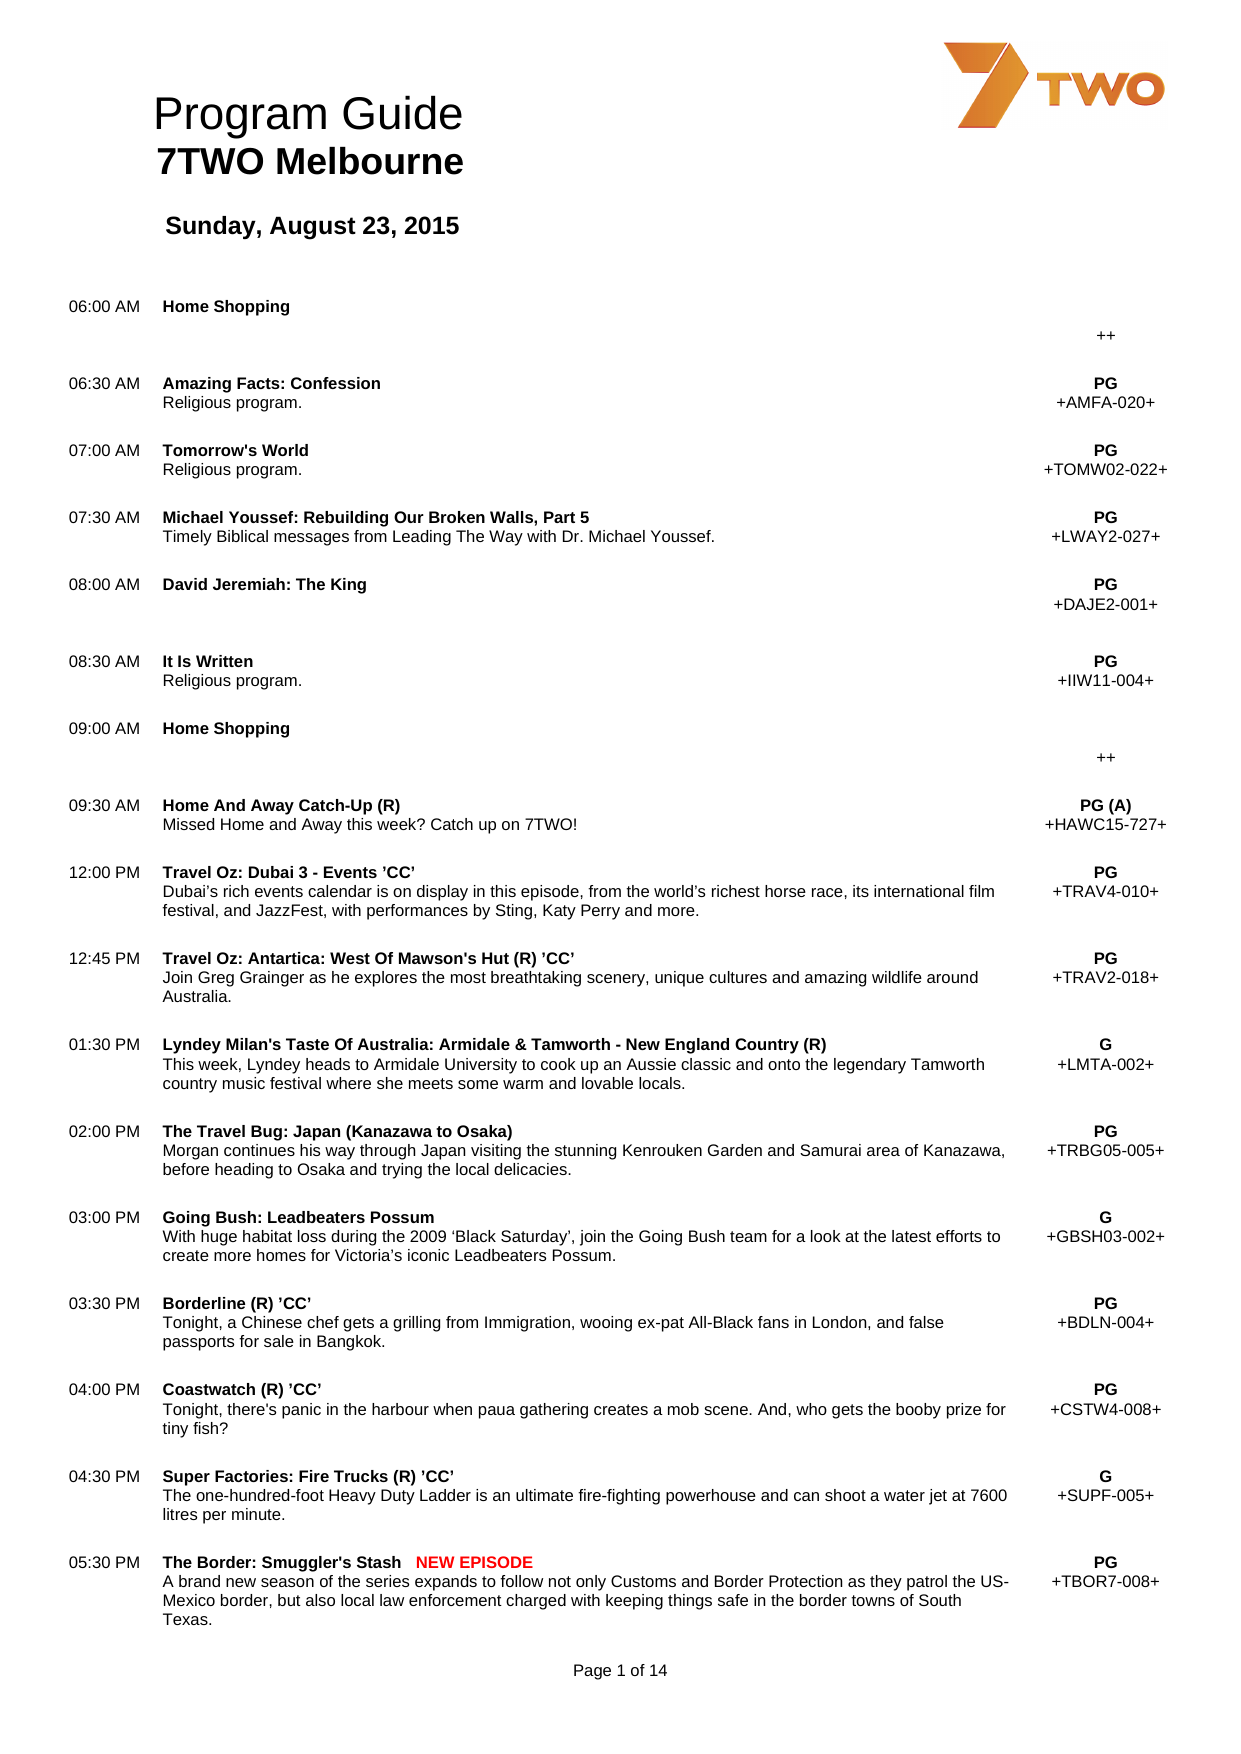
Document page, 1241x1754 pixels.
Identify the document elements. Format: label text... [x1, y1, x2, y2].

table_header 12:45 PM [51, 949, 151, 1006]
table_header Michael Youssef: Rebuilding Our Broken Walls, Part 5 Timely Biblical messages from Leading The Way with Dr. Michael Youssef. [151, 508, 1022, 546]
table_header 04:30 PM [51, 1466, 151, 1524]
table_header Coastwatch (R) ’CC’ Tonight, there's panic in the harbour when paua gathering creates a mob scene. And, who gets the booby prize for tiny fish? [151, 1380, 1022, 1438]
table_header The Travel Bug: Japan (Kanazawa to Osaka) Morgan continues his way through Japan visiting the stunning Kenrouken Garden and Samurai area of Kanazawa, before heading to Osaka and trying the local delicacies. [151, 1121, 1022, 1179]
table_header Borderline (R) ’CC’ Tonight, a Chinese chef gets a grilling from Immigration, wooing ex-pat All-Black fans in London, and false passports for sale in Bangkok. [151, 1294, 1022, 1351]
table_header 02:00 PM [51, 1121, 151, 1179]
table_header PG +TBOR7-008+ [1022, 1553, 1189, 1629]
table_header Tomorrow's World Religious program. [151, 441, 1022, 479]
table_header Travel Oz: Dubai 3 - Events ’CC’ Dubai’s rich events calendar is on display in this episode, from the world’s richest horse race, its international film festival, and JazzFest, with performances by Sting, Katy Perry and more. [151, 863, 1022, 920]
table_header ++ [1022, 719, 1189, 767]
table_header PG +DAJE2-001+ [1022, 575, 1189, 623]
table_header Super Factories: Fire Trucks (R) ’CC’ The one-hundred-foot Heavy Duty Ladder is an ultimate fire-fighting powerhouse and can shoot a water jet at 7600 litres per minute. [151, 1466, 1022, 1524]
table_header 04:00 PM [51, 1380, 151, 1438]
table_header PG +TRBG05-005+ [1022, 1121, 1189, 1179]
picture [941, 41, 1168, 130]
table_header PG +TOMW02-022+ [1022, 441, 1189, 479]
table_header Going Bush: Leadbeaters Possum With huge habitat loss during the 2009 ‘Black Saturday’, join the Going Bush team for a look at the latest efforts to create more homes for Victoria’s iconic Leadbeaters Possum. [151, 1208, 1022, 1265]
text Sunday, August 23, 2015 [62, 211, 1178, 240]
table_header PG +LWAY2-027+ [1022, 508, 1189, 546]
table_header 12:00 PM [51, 863, 151, 920]
table_header Lyndey Milan's Taste Of Australia: Armidale & Tamworth - New England Country (R) This week, Lyndey heads to Armidale University to cook up an Aussie classic and onto the legendary Tamworth country music festival where she meets some warm and lovable locals. [151, 1035, 1022, 1093]
table_header 07:00 AM [51, 441, 151, 479]
table_header 09:30 AM [51, 796, 151, 834]
table_header PG +TRAV4-010+ [1022, 863, 1189, 920]
table_header Home And Away Catch-Up (R) Missed Home and Away this week? Catch up on 7TWO! [151, 796, 1022, 834]
table_header 09:00 AM [51, 719, 151, 767]
table_header Home Shopping [151, 297, 1022, 345]
table_header 08:30 AM [51, 652, 151, 690]
table_header 03:30 PM [51, 1294, 151, 1351]
table_header Travel Oz: Antartica: West Of Mawson's Hut (R) ’CC’ Join Greg Grainger as he explores the most breathtaking scenery, unique cultures and amazing wildlife around Australia. [151, 949, 1022, 1006]
table_header 08:00 AM [51, 575, 151, 623]
table_header ++ [1022, 297, 1189, 345]
table_header David Jeremiah: The King [151, 575, 1022, 623]
table_header Amazing Facts: Confession Religious program. [151, 374, 1022, 412]
table_header PG +IIW11-004+ [1022, 652, 1189, 690]
table_header G +SUPF-005+ [1022, 1466, 1189, 1524]
table_header PG +CSTW4-008+ [1022, 1380, 1189, 1438]
table_header 07:30 AM [51, 508, 151, 546]
table_header 06:30 AM [51, 374, 151, 412]
table_header 03:00 PM [51, 1208, 151, 1265]
table_header G +LMTA-002+ [1022, 1035, 1189, 1093]
table_header PG (A) +HAWC15-727+ [1022, 796, 1189, 834]
table_header 05:30 PM [51, 1553, 151, 1629]
table_header 01:30 PM [51, 1035, 151, 1093]
table_header PG +TRAV2-018+ [1022, 949, 1189, 1006]
table_header It Is Written Religious program. [151, 652, 1022, 690]
table_header PG +BDLN-004+ [1022, 1294, 1189, 1351]
table_header The Border: Smuggler's Stash NEW EPISODE A brand new season of the series expands to follow not only Customs and Border Protection as they patrol the US-Mexico border, but also local law enforcement charged with keeping things safe in the border towns of South Texas. [151, 1553, 1022, 1629]
table_header 06:00 AM [51, 297, 151, 345]
table_header G +GBSH03-002+ [1022, 1208, 1189, 1265]
table_header Home Shopping [151, 719, 1022, 767]
table_header PG +AMFA-020+ [1022, 374, 1189, 412]
